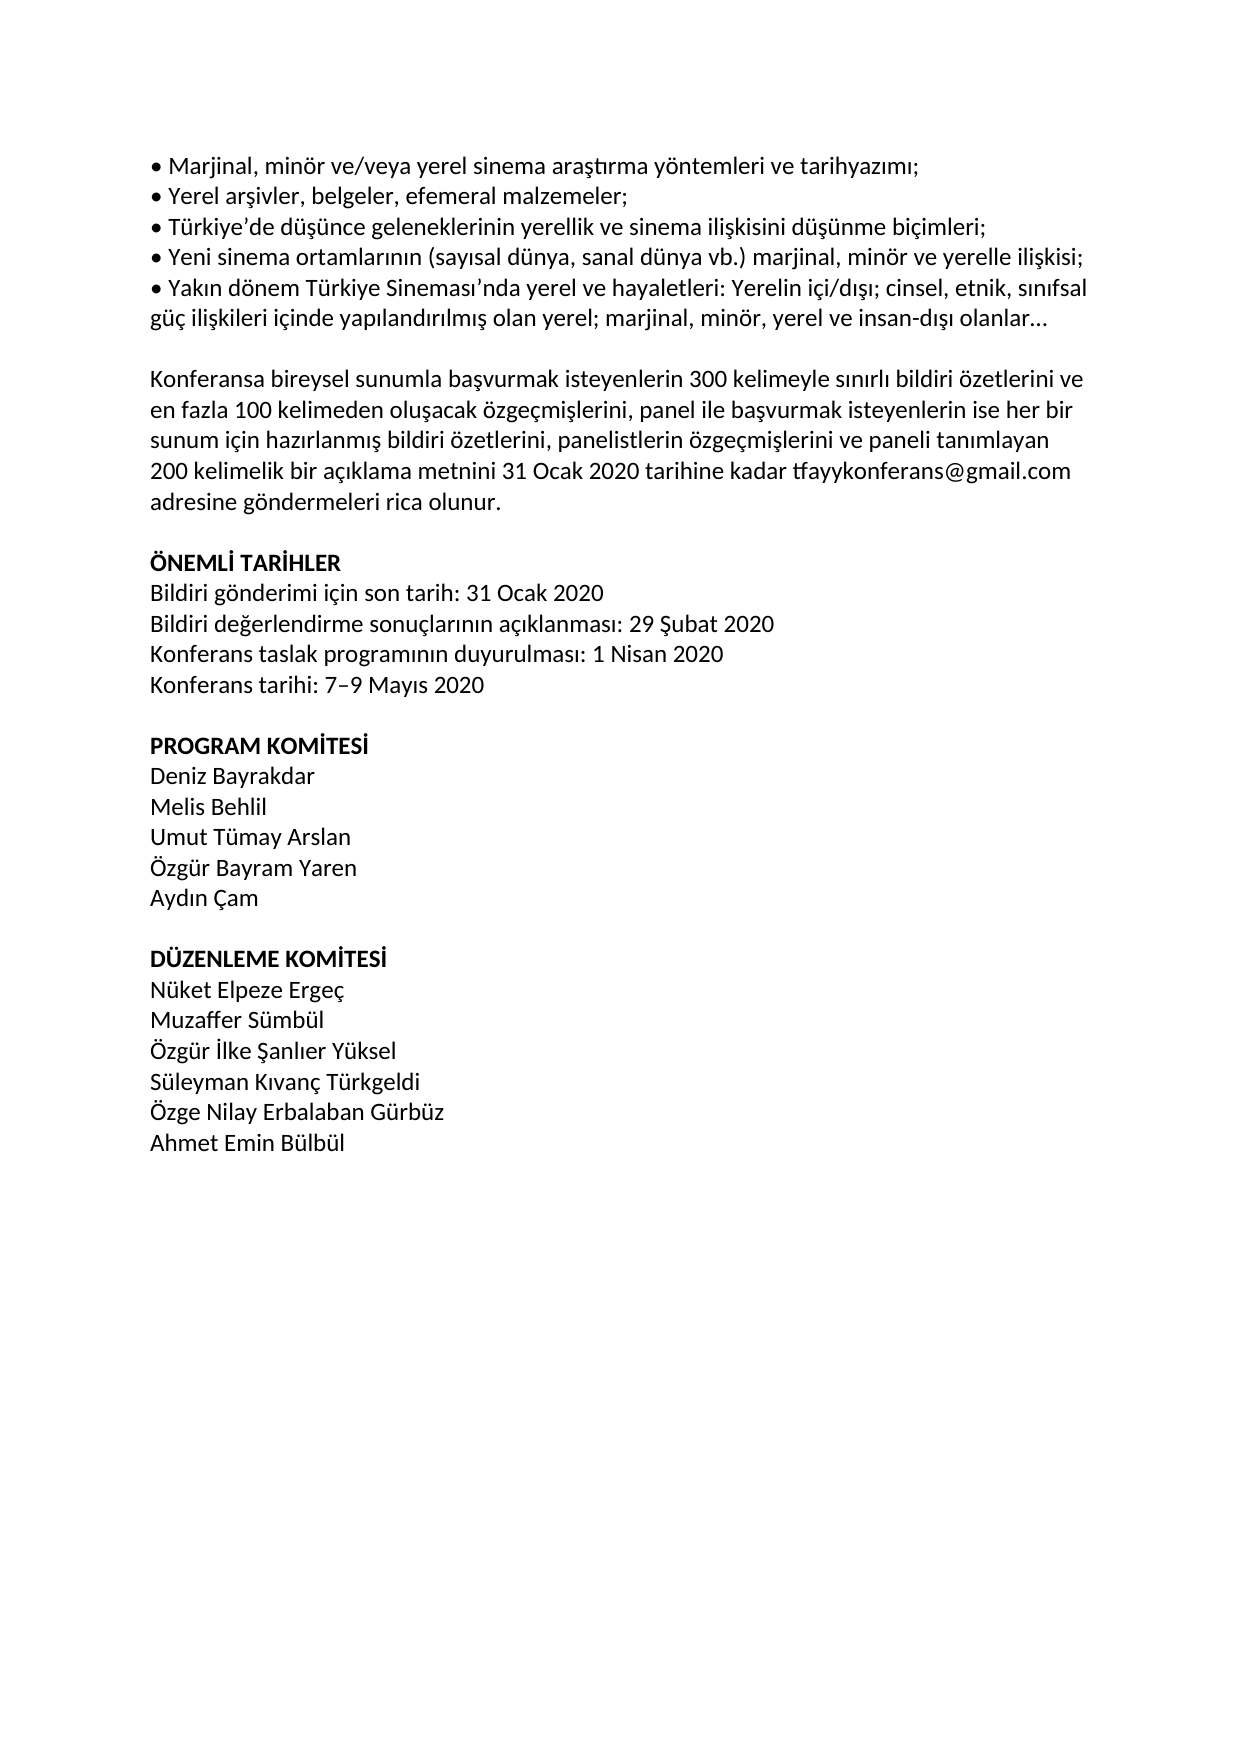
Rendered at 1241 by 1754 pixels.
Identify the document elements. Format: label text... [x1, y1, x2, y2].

text Muzaffer Sümbül [150, 1004, 1090, 1035]
text Nüket Elpeze Ergeç [150, 974, 1090, 1004]
text Bildiri gönderimi için son tarih: 31 Ocak 2020 [150, 577, 1090, 608]
text Ahmet Emin Bülbül [150, 1127, 1090, 1157]
text Deniz Bayrakdar [150, 760, 1090, 791]
text • Yeni sinema ortamlarının (sayısal dünya, sanal dünya vb.) marjinal, minör ve yerelle ilişkisi; [150, 242, 1090, 272]
text Süleyman Kıvanç Türkgeldi [150, 1066, 1090, 1096]
text • Yakın dönem Türkiye Sineması’nda yerel ve hayaletleri: Yerelin içi/dışı; cinsel, etnik, sınıfsal güç ilişkileri içinde yapılandırılmış olan yerel; marjinal, minör, yerel ve insan-dışı olanlar… [150, 272, 1090, 333]
text Umut Tümay Arslan [150, 821, 1090, 852]
text Konferans tarihi: 7–9 Mayıs 2020 [150, 669, 1090, 699]
text PROGRAM KOMİTESİ [150, 730, 1090, 760]
text Özgür Bayram Yaren [150, 852, 1090, 882]
text DÜZENLEME KOMİTESİ [150, 943, 1090, 974]
text Özge Nilay Erbalaban Gürbüz [150, 1096, 1090, 1127]
text • Yerel arşivler, belgeler, efemeral malzemeler; [150, 181, 1090, 211]
text • Türkiye’de düşünce geleneklerinin yerellik ve sinema ilişkisini düşünme biçimleri; [150, 211, 1090, 242]
text Melis Behlil [150, 791, 1090, 821]
text Konferans taslak programının duyurulması: 1 Nisan 2020 [150, 638, 1090, 669]
text • Marjinal, minör ve/veya yerel sinema araştırma yöntemleri ve tarihyazımı; [150, 150, 1090, 181]
text Bildiri değerlendirme sonuçlarının açıklanması: 29 Şubat 2020 [150, 608, 1090, 638]
text Konferansa bireysel sunumla başvurmak isteyenlerin 300 kelimeyle sınırlı bildiri özetlerini ve en fazla 100 kelimeden oluşacak özgeçmişlerini, panel ile başvurmak isteyenlerin ise her bir sunum için hazırlanmış bildiri özetlerini, panelistlerin özgeçmişlerini ve paneli tanımlayan 200 kelimelik bir açıklama metnini 31 Ocak 2020 tarihine kadar tfayykonferans@gmail.com adresine göndermeleri rica olunur. [150, 364, 1090, 516]
text Özgür İlke Şanlıer Yüksel [150, 1035, 1090, 1066]
text Aydın Çam [150, 882, 1090, 913]
text ÖNEMLİ TARİHLER [150, 547, 1090, 577]
